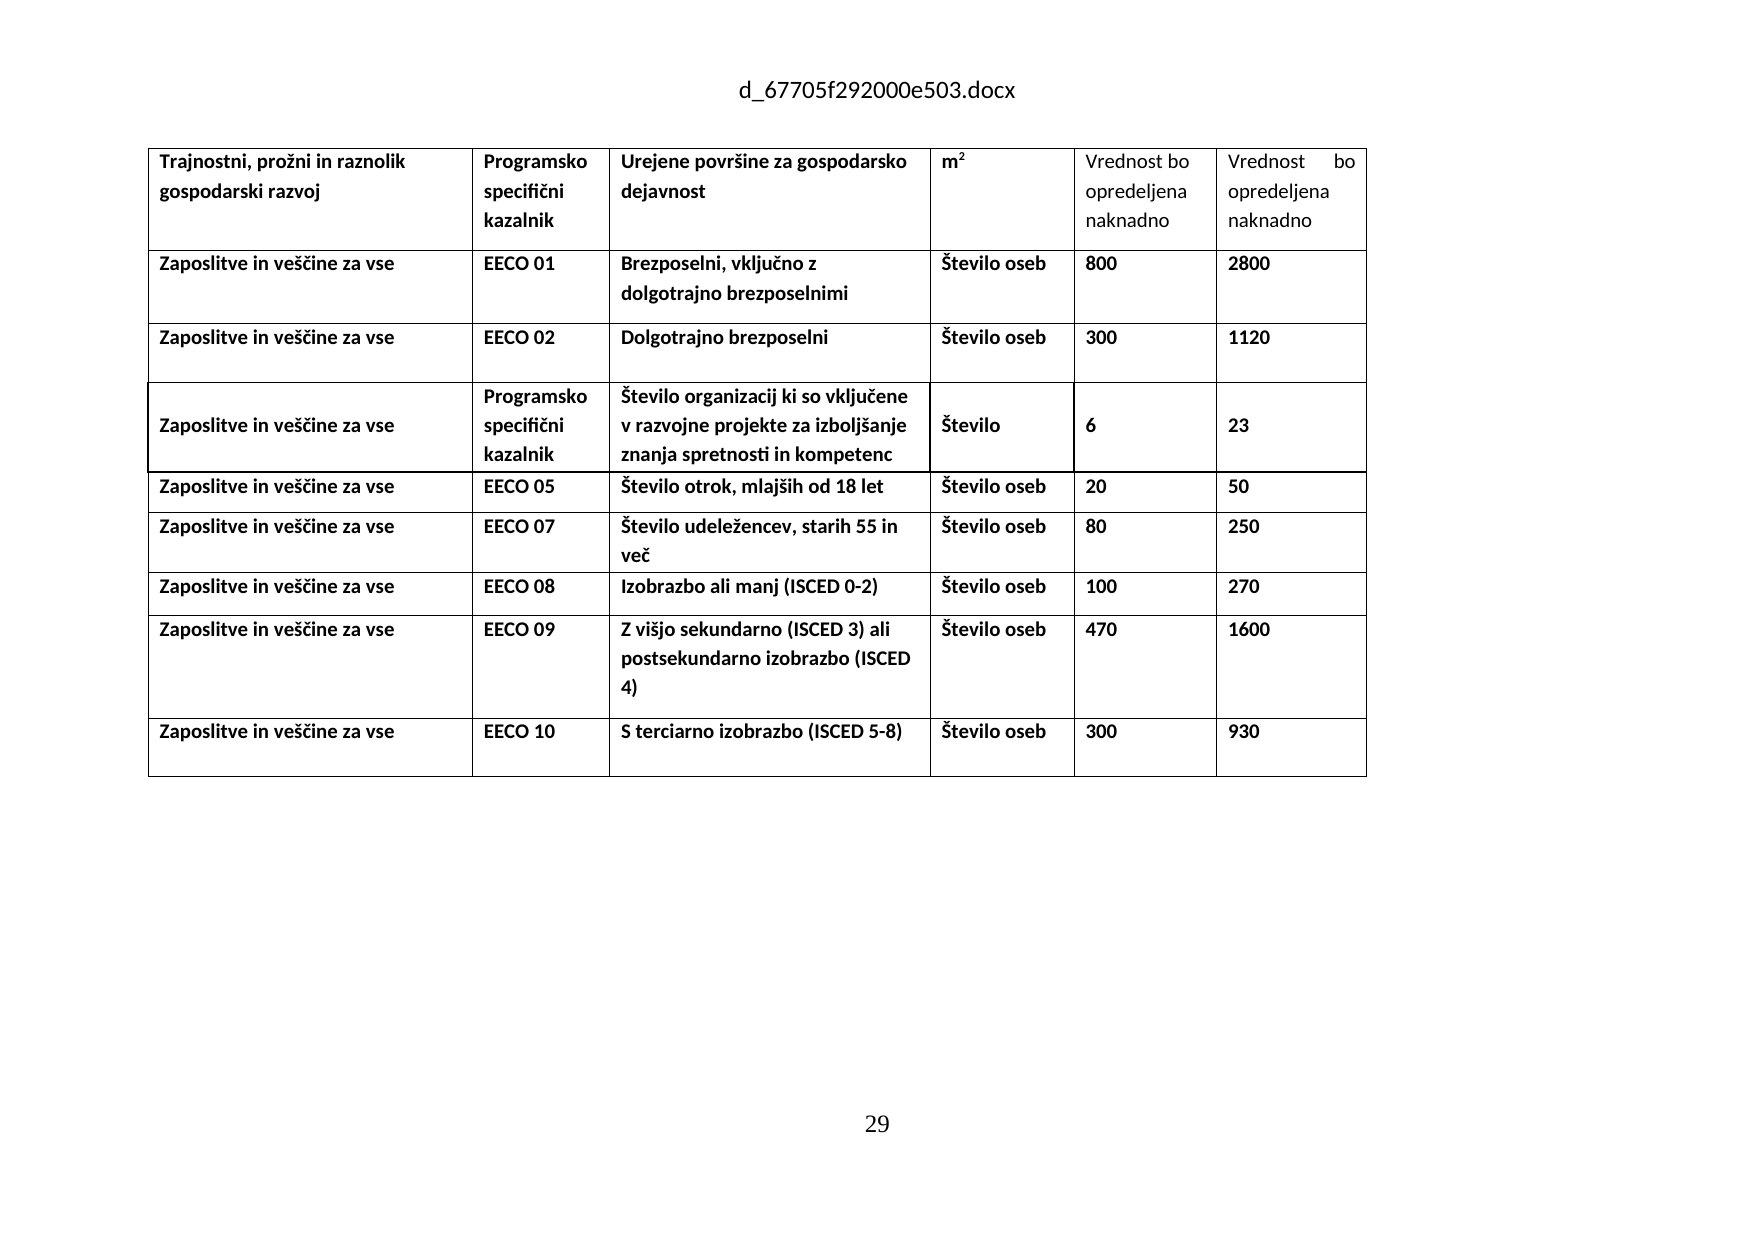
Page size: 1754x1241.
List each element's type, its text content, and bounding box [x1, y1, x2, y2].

table_cell EECO 09 [473, 616, 609, 717]
table_cell Trajnostni, prožni in raznolik gospodarski razvoj [149, 149, 472, 249]
table_cell Število oseb [931, 513, 1074, 572]
table_cell EECO 02 [473, 324, 609, 382]
table_cell Število oseb [931, 473, 1074, 512]
table_cell 250 [1217, 513, 1366, 572]
table_cell Število oseb [931, 324, 1074, 382]
table_cell 930 [1217, 719, 1366, 776]
table_cell Zaposlitve in veščine za vse [149, 719, 472, 776]
table_cell Urejene površine za gospodarsko dejavnost [610, 149, 930, 249]
table_cell Programsko specifični kazalnik [473, 149, 609, 249]
table_cell EECO 01 [473, 251, 609, 323]
table_cell Zaposlitve in veščine za vse [149, 616, 472, 717]
table_cell Zaposlitve in veščine za vse [149, 251, 472, 323]
table_cell 20 [1075, 473, 1216, 512]
table_cell 6 [1075, 383, 1216, 471]
table_cell 1120 [1217, 324, 1366, 382]
table_cell 300 [1075, 324, 1216, 382]
table_cell Zaposlitve in veščine za vse [149, 383, 472, 471]
table_cell Število udeležencev, starih 55 in več [610, 513, 930, 572]
table_cell 23 [1217, 383, 1366, 471]
table_cell Z višjo sekundarno (ISCED 3) ali postsekundarno izobrazbo (ISCED 4) [610, 616, 930, 717]
table_cell 100 [1075, 573, 1216, 615]
table_cell Zaposlitve in veščine za vse [149, 473, 472, 512]
table_cell Vrednost bo opredeljena naknadno [1075, 149, 1216, 249]
table_cell Izobrazbo ali manj (ISCED 0-2) [610, 573, 930, 615]
table_cell Število oseb [931, 719, 1074, 776]
table_cell m2 [931, 149, 1074, 249]
table_cell Število oseb [931, 251, 1074, 323]
table_cell Zaposlitve in veščine za vse [149, 324, 472, 382]
table_cell EECO 07 [473, 513, 609, 572]
table_cell Vrednost bo opredeljena naknadno [1217, 149, 1366, 249]
table_cell Število oseb [931, 616, 1074, 717]
table_cell 1600 [1217, 616, 1366, 717]
table_cell 270 [1217, 573, 1366, 615]
table_cell Zaposlitve in veščine za vse [149, 573, 472, 615]
table_cell Zaposlitve in veščine za vse [149, 513, 472, 572]
table_cell Dolgotrajno brezposelni [610, 324, 930, 382]
table_cell 300 [1075, 719, 1216, 776]
table_cell EECO 08 [473, 573, 609, 615]
table_cell EECO 10 [473, 719, 609, 776]
table_cell 2800 [1217, 251, 1366, 323]
table_cell Število otrok, mlajših od 18 let [610, 473, 930, 512]
table_cell S terciarno izobrazbo (ISCED 5-8) [610, 719, 930, 776]
table_cell 800 [1075, 251, 1216, 323]
table_cell 470 [1075, 616, 1216, 717]
table_cell Število [931, 383, 1073, 471]
table_cell Programsko specifični kazalnik [473, 383, 609, 471]
table_cell 50 [1217, 473, 1366, 512]
table_cell Število oseb [931, 573, 1074, 615]
table_cell Brezposelni, vključno z dolgotrajno brezposelnimi [610, 251, 930, 323]
table_cell EECO 05 [473, 473, 609, 512]
table_cell Število organizacij ki so vključene v razvojne projekte za izboljšanje znanja spretnosti in kompetenc [610, 383, 929, 471]
table_cell 80 [1075, 513, 1216, 572]
